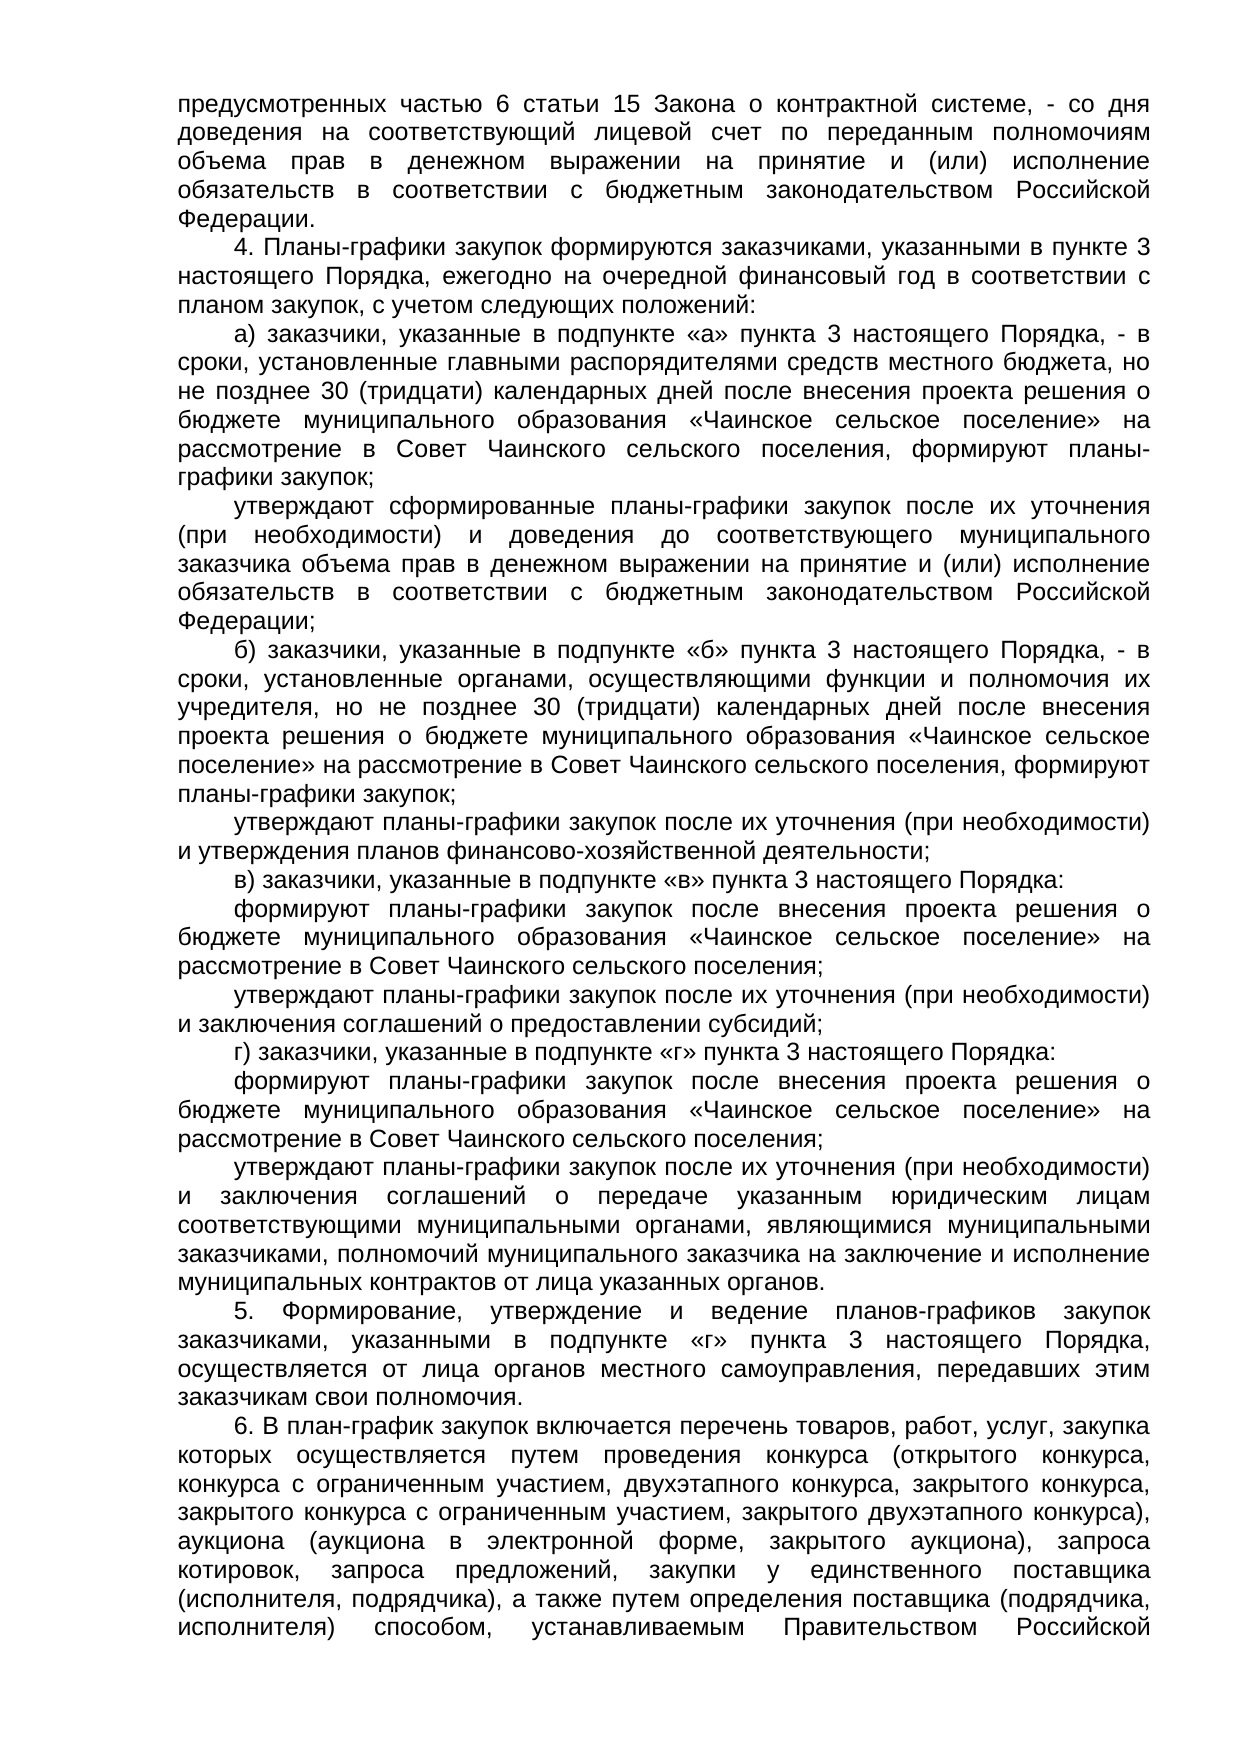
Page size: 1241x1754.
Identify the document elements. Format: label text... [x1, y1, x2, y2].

text формируют планы-графики закупок после внесения проекта решения о бюджете муниципального образования «Чаинское сельское поселение» на рассмотрение в Совет Чаинского сельского поселения; [177, 1066, 1152, 1152]
text 4. Планы-графики закупок формируются заказчиками, указанными в пункте 3 настоящего Порядка, ежегодно на очередной финансовый год в соответствии с планом закупок, с учетом следующих положений: [177, 232, 1152, 319]
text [177, 89, 1152, 232]
text утверждают планы-графики закупок после их уточнения (при необходимости) и утверждения планов финансово-хозяйственной деятельности; [177, 807, 1152, 865]
text 5. Формирование, утверждение и ведение планов-графиков закупок заказчиками, указанными в подпункте «г» пункта 3 настоящего Порядка, осуществляется от лица органов местного самоуправления, передавших этим заказчикам свои полномочия. [177, 1296, 1152, 1411]
text утверждают планы-графики закупок после их уточнения (при необходимости) и заключения соглашений о передаче указанным юридическим лицам соответствующими муниципальными органами, являющимися муниципальными заказчиками, полномочий муниципального заказчика на заключение и исполнение муниципальных контрактов от лица указанных органов. [177, 1152, 1152, 1296]
text утверждают сформированные планы-графики закупок после их уточнения (при необходимости) и доведения до соответствующего муниципального заказчика объема прав в денежном выражении на принятие и (или) исполнение обязательств в соответствии с бюджетным законодательством Российской Федерации; [177, 491, 1152, 635]
text в) заказчики, указанные в подпункте «в» пункта 3 настоящего Порядка: [177, 865, 1152, 894]
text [177, 1411, 1152, 1641]
text б) заказчики, указанные в подпункте «б» пункта 3 настоящего Порядка, - в сроки, установленные органами, осуществляющими функции и полномочия их учредителя, но не позднее 30 (тридцати) календарных дней после внесения проекта решения о бюджете муниципального образования «Чаинское сельское поселение» на рассмотрение в Совет Чаинского сельского поселения, формируют планы-графики закупок; [177, 635, 1152, 807]
text формируют планы-графики закупок после внесения проекта решения о бюджете муниципального образования «Чаинское сельское поселение» на рассмотрение в Совет Чаинского сельского поселения; [177, 894, 1152, 980]
text г) заказчики, указанные в подпункте «г» пункта 3 настоящего Порядка: [177, 1037, 1152, 1066]
text утверждают планы-графики закупок после их уточнения (при необходимости) и заключения соглашений о предоставлении субсидий; [177, 980, 1152, 1037]
text а) заказчики, указанные в подпункте «а» пункта 3 настоящего Порядка, - в сроки, установленные главными распорядителями средств местного бюджета, но не позднее 30 (тридцати) календарных дней после внесения проекта решения о бюджете муниципального образования «Чаинское сельское поселение» на рассмотрение в Совет Чаинского сельского поселения, формируют планы-графики закупок; [177, 319, 1152, 491]
